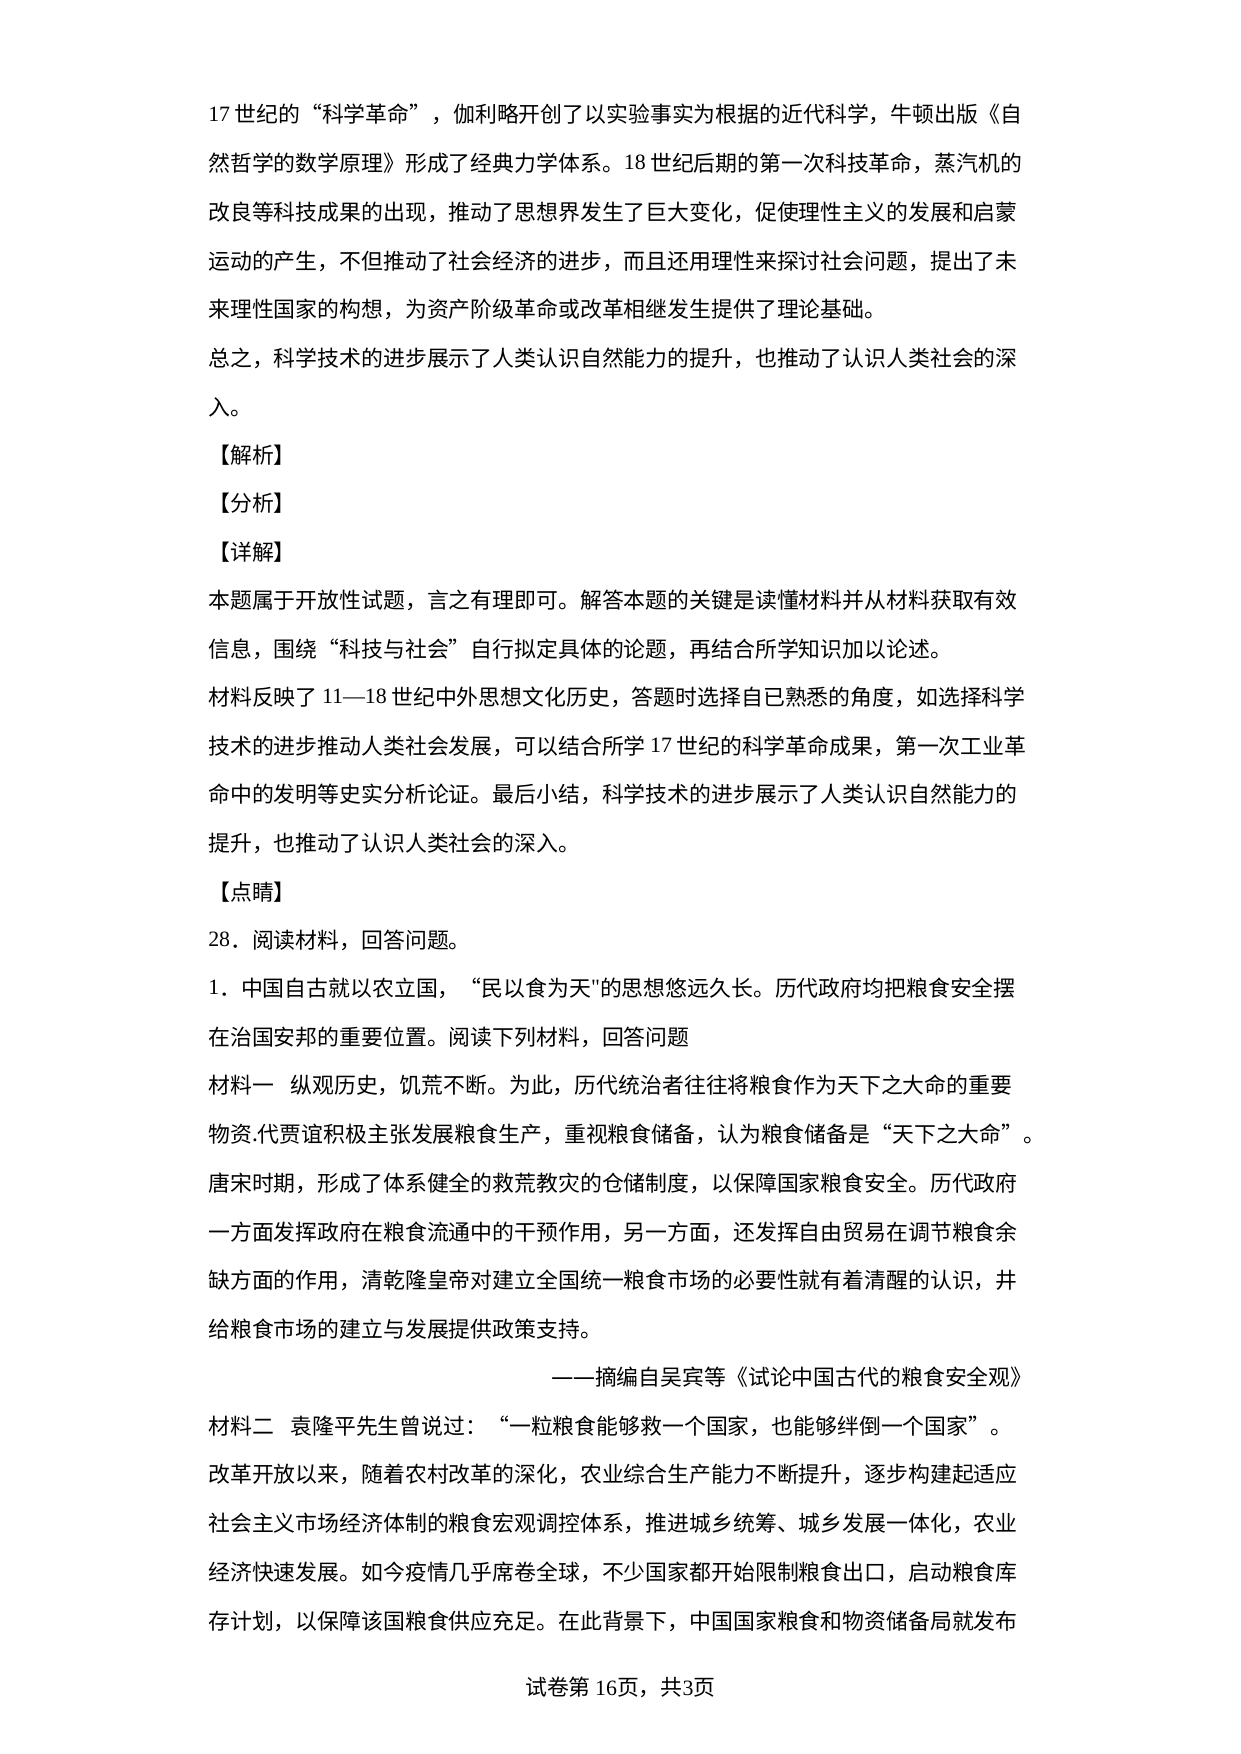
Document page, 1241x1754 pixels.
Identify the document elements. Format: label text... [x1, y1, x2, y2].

text ——摘编自吴宾等《试论中国古代的粮食安全观》 [208, 1360, 1032, 1392]
text 本题属于开放性试题，言之有理即可。解答本题的关键是读懂材料并从材料获取有效信息，围绕“科技与社会”自行拟定具体的论题，再结合所学知识加以论述。 [208, 582, 1032, 664]
text 1．中国自古就以农立国，“民以食为天"的思想悠远久长。历代政府均把粮食安全摆在治国安邦的重要位置。阅读下列材料，回答问题 [208, 971, 1032, 1052]
text 28．阅读材料，回答问题。 [208, 922, 1032, 955]
text 【点睛】 [208, 874, 1032, 907]
text 材料反映了11—18世纪中外思想文化历史，答题时选择自已熟悉的角度，如选择科学技术的进步推动人类社会发展，可以结合所学17世纪的科学革命成果，第一次工业革命中的发明等史实分析论证。最后小结，科学技术的进步展示了人类认识自然能力的提升，也推动了认识人类社会的深入。 [208, 679, 1032, 858]
text 【解析】 [208, 437, 1032, 470]
text 【分析】 [208, 486, 1032, 518]
text 材料一 纵观历史，饥荒不断。为此，历代统治者往往将粮食作为天下之大命的重要物资.代贾谊积极主张发展粮食生产，重视粮食储备，认为粮食储备是“天下之大命”。唐宋时期，形成了体系健全的救荒教灾的仓储制度，以保障国家粮食安全。历代政府一方面发挥政府在粮食流通中的干预作用，另一方面，还发挥自由贸易在调节粮食余缺方面的作用，清乾隆皇帝对建立全国统一粮食市场的必要性就有着清醒的认识，井给粮食市场的建立与发展提供政策支持。 [208, 1068, 1032, 1344]
text 【详解】 [208, 534, 1032, 567]
text 总之，科学技术的进步展示了人类认识自然能力的提升，也推动了认识人类社会的深入。 [208, 340, 1032, 422]
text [208, 1408, 1032, 1636]
text 17世纪的“科学革命”，伽利略开创了以实验事实为根据的近代科学，牛顿出版《自然哲学的数学原理》形成了经典力学体系。18世纪后期的第一次科技革命，蒸汽机的改良等科技成果的出现，推动了思想界发生了巨大变化，促使理性主义的发展和启蒙运动的产生，不但推动了社会经济的进步，而且还用理性来探讨社会问题，提出了未来理性国家的构想，为资产阶级革命或改革相继发生提供了理论基础。 [208, 97, 1032, 324]
